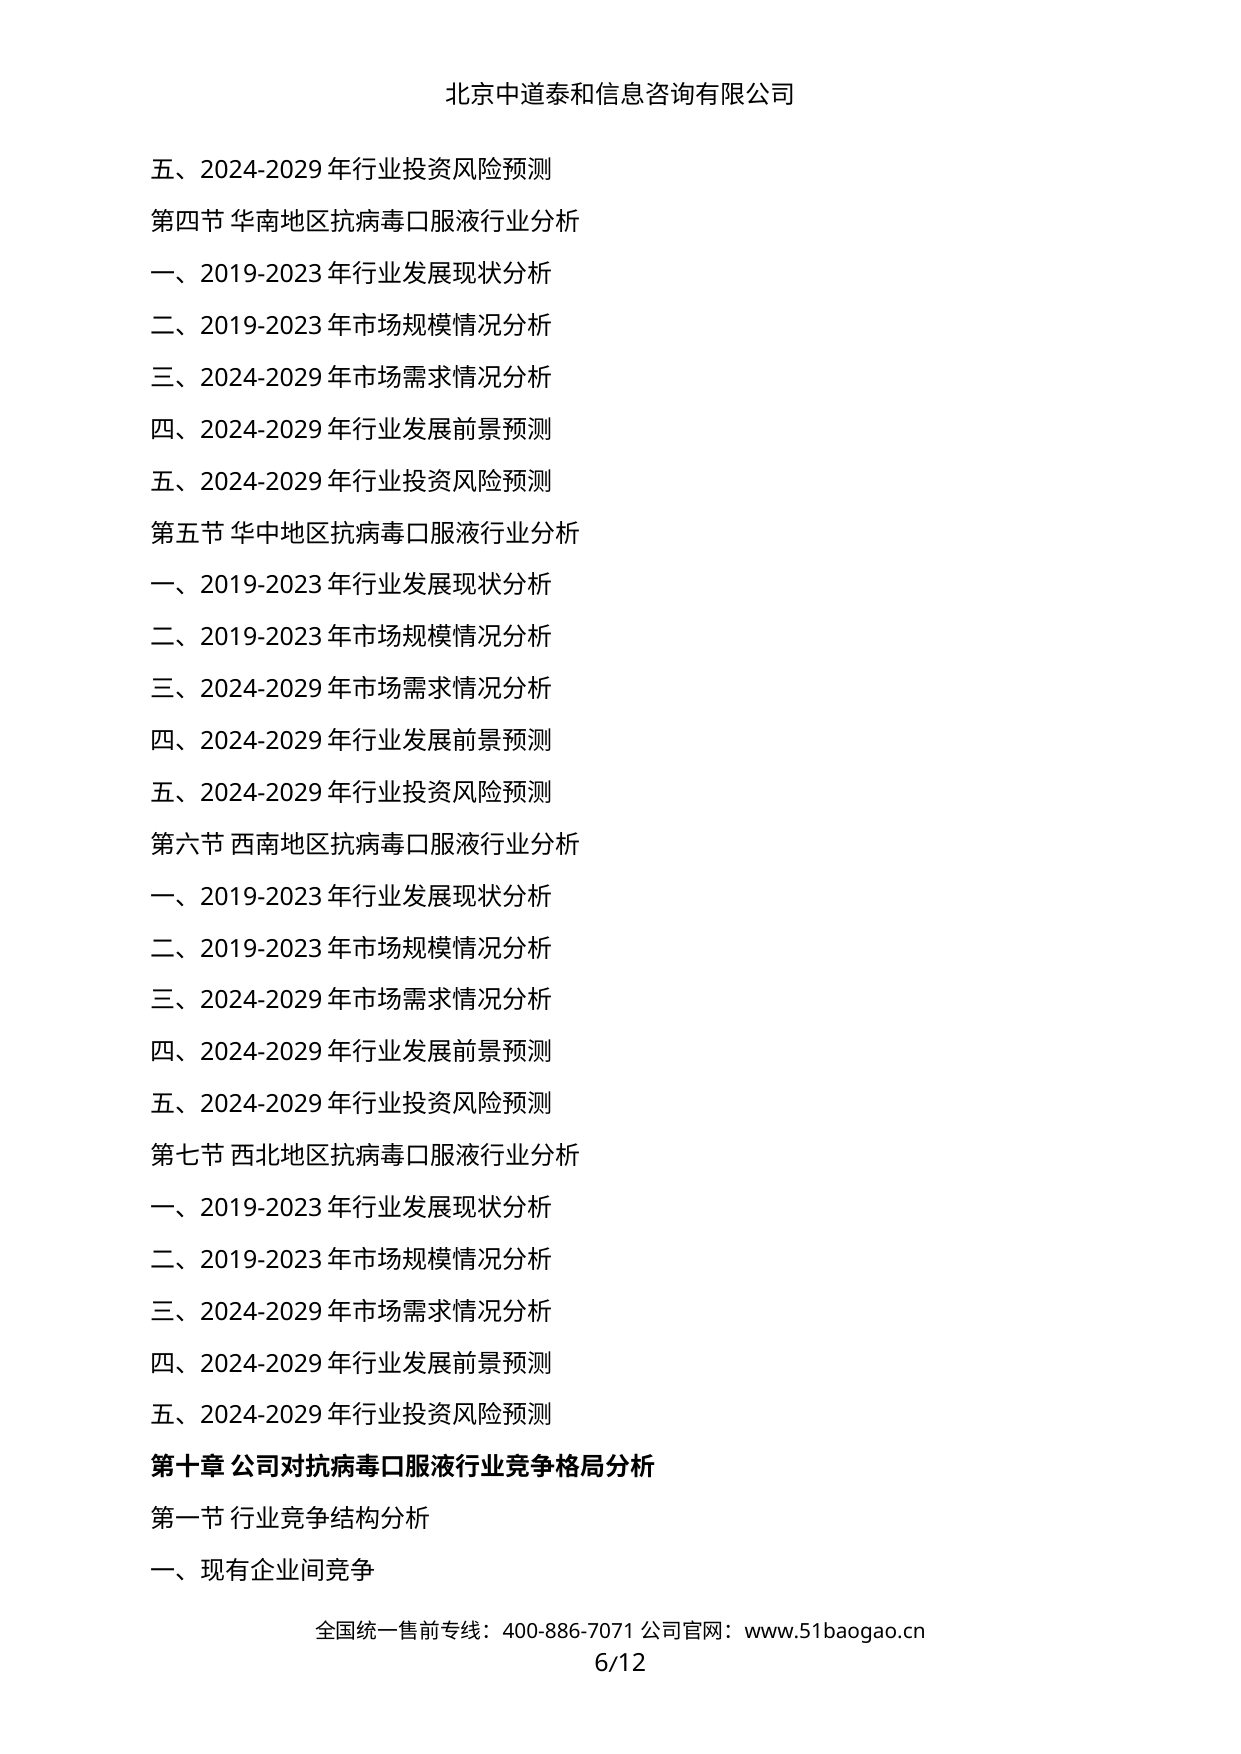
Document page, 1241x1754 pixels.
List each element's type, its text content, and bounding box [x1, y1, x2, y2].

text 四、2024-2029年行业发展前景预测 [150, 1032, 1090, 1068]
text 一、现有企业间竞争 [150, 1551, 1090, 1587]
text 第七节 西北地区抗病毒口服液行业分析 [150, 1136, 1090, 1172]
text 二、2019-2023年市场规模情况分析 [150, 928, 1090, 964]
text 二、2019-2023年市场规模情况分析 [150, 617, 1090, 653]
text 三、2024-2029年市场需求情况分析 [150, 357, 1090, 394]
text 五、2024-2029年行业投资风险预测 [150, 1084, 1090, 1120]
text 一、2019-2023年行业发展现状分析 [150, 254, 1090, 290]
text 五、2024-2029年行业投资风险预测 [150, 1395, 1090, 1431]
text 第一节 行业竞争结构分析 [150, 1499, 1090, 1535]
text 五、2024-2029年行业投资风险预测 [150, 150, 1090, 186]
text 第十章 公司对抗病毒口服液行业竞争格局分析 [150, 1447, 1090, 1483]
text 第六节 西南地区抗病毒口服液行业分析 [150, 824, 1090, 861]
text 一、2019-2023年行业发展现状分析 [150, 565, 1090, 601]
text 四、2024-2029年行业发展前景预测 [150, 1343, 1090, 1379]
text 四、2024-2029年行业发展前景预测 [150, 409, 1090, 446]
text 五、2024-2029年行业投资风险预测 [150, 461, 1090, 497]
text 三、2024-2029年市场需求情况分析 [150, 669, 1090, 705]
text 第四节 华南地区抗病毒口服液行业分析 [150, 202, 1090, 238]
text 五、2024-2029年行业投资风险预测 [150, 772, 1090, 809]
text 一、2019-2023年行业发展现状分析 [150, 1187, 1090, 1224]
text 第五节 华中地区抗病毒口服液行业分析 [150, 513, 1090, 549]
text 四、2024-2029年行业发展前景预测 [150, 721, 1090, 757]
text 二、2019-2023年市场规模情况分析 [150, 1239, 1090, 1276]
text 二、2019-2023年市场规模情况分析 [150, 306, 1090, 342]
text 三、2024-2029年市场需求情况分析 [150, 980, 1090, 1016]
text 三、2024-2029年市场需求情况分析 [150, 1291, 1090, 1327]
text 一、2019-2023年行业发展现状分析 [150, 876, 1090, 912]
